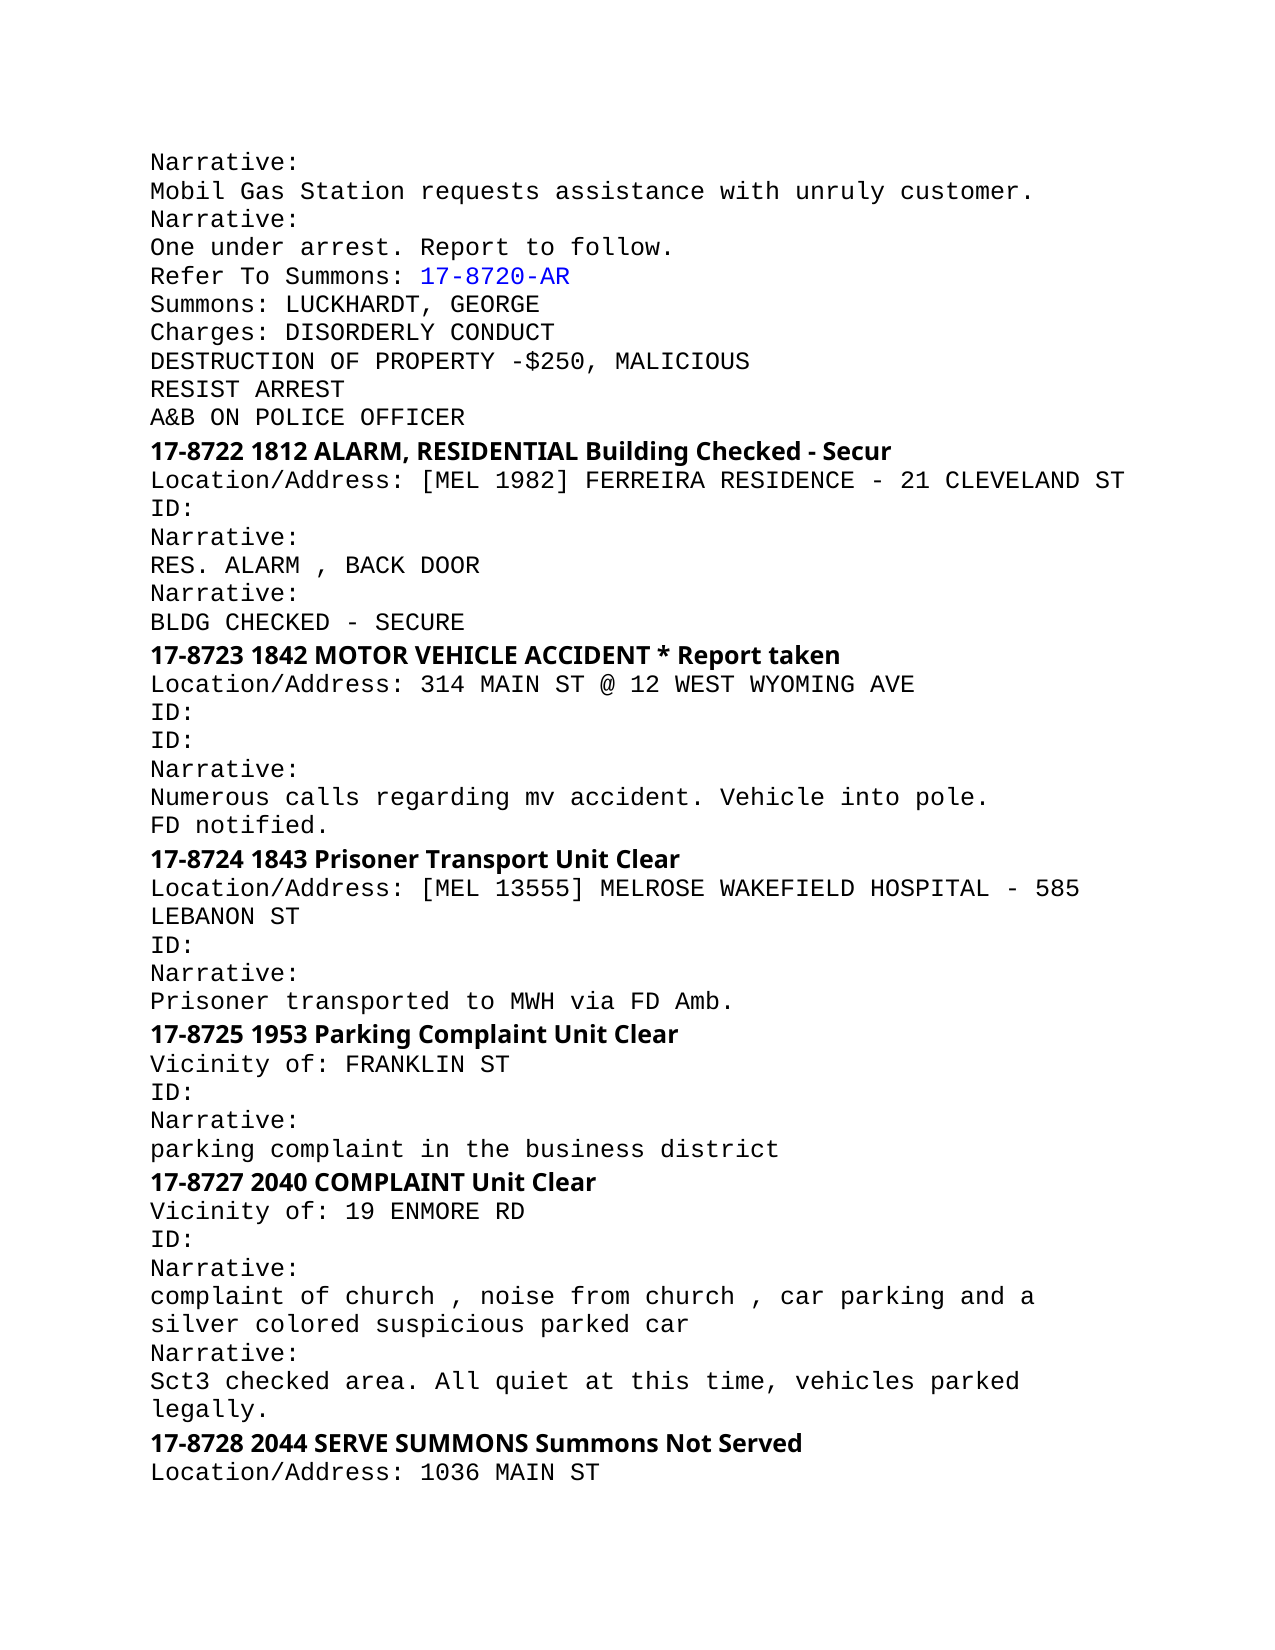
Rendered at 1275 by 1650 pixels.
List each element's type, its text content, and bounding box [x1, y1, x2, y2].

text complaint of church , noise from church , car parking and a [150, 1284, 1125, 1312]
text Narrative: [150, 961, 1125, 989]
text 17-8725 1953 Parking Complaint Unit Clear [150, 1017, 1125, 1051]
text ID: [150, 496, 1125, 524]
text 17-8727 2040 COMPLAINT Unit Clear [150, 1164, 1125, 1199]
text Location/Address: [MEL 13555] MELROSE WAKEFIELD HOSPITAL - 585 LEBANON ST [150, 876, 1125, 932]
text Narrative: [150, 150, 1125, 178]
text ID: [150, 1079, 1125, 1108]
text Narrative: [150, 207, 1125, 235]
text RES. ALARM , BACK DOOR [150, 552, 1125, 581]
text 17-8724 1843 Prisoner Transport Unit Clear [150, 841, 1125, 876]
text ID: [150, 728, 1125, 756]
text Sct3 checked area. All quiet at this time, vehicles parked [150, 1369, 1125, 1397]
text Narrative: [150, 1340, 1125, 1369]
text Charges: DISORDERLY CONDUCT [150, 320, 1125, 348]
text Vicinity of: 19 ENMORE RD [150, 1199, 1125, 1227]
text Location/Address: 314 MAIN ST @ 12 WEST WYOMING AVE [150, 671, 1125, 700]
text Narrative: [150, 1108, 1125, 1136]
text Narrative: [150, 581, 1125, 609]
text 17-8723 1842 MOTOR VEHICLE ACCIDENT * Report taken [150, 637, 1125, 671]
text Prisoner transported to MWH via FD Amb. [150, 989, 1125, 1017]
text ID: [150, 1227, 1125, 1255]
text A&B ON POLICE OFFICER [150, 405, 1125, 433]
text Location/Address: [MEL 1982] FERREIRA RESIDENCE - 21 CLEVELAND ST [150, 467, 1125, 496]
text BLDG CHECKED - SECURE [150, 609, 1125, 637]
text silver colored suspicious parked car [150, 1312, 1125, 1340]
text parking complaint in the business district [150, 1136, 1125, 1164]
text ID: [150, 700, 1125, 728]
text Narrative: [150, 1255, 1125, 1284]
text 17-8728 2044 SERVE SUMMONS Summons Not Served [150, 1425, 1125, 1459]
text Narrative: [150, 756, 1125, 785]
text Location/Address: 1036 MAIN ST [150, 1459, 1125, 1488]
text 17-8722 1812 ALARM, RESIDENTIAL Building Checked - Secur [150, 433, 1125, 467]
text Refer To Summons: 17-8720-AR [150, 263, 1125, 292]
text Vicinity of: FRANKLIN ST [150, 1051, 1125, 1079]
text legally. [150, 1397, 1125, 1425]
text ID: [150, 932, 1125, 961]
text FD notified. [150, 813, 1125, 841]
text Numerous calls regarding mv accident. Vehicle into pole. [150, 785, 1125, 813]
text Narrative: [150, 524, 1125, 552]
text Summons: LUCKHARDT, GEORGE [150, 292, 1125, 320]
text DESTRUCTION OF PROPERTY -$250, MALICIOUS [150, 348, 1125, 377]
text RESIST ARREST [150, 377, 1125, 405]
text Mobil Gas Station requests assistance with unruly customer. [150, 178, 1125, 207]
text One under arrest. Report to follow. [150, 235, 1125, 263]
